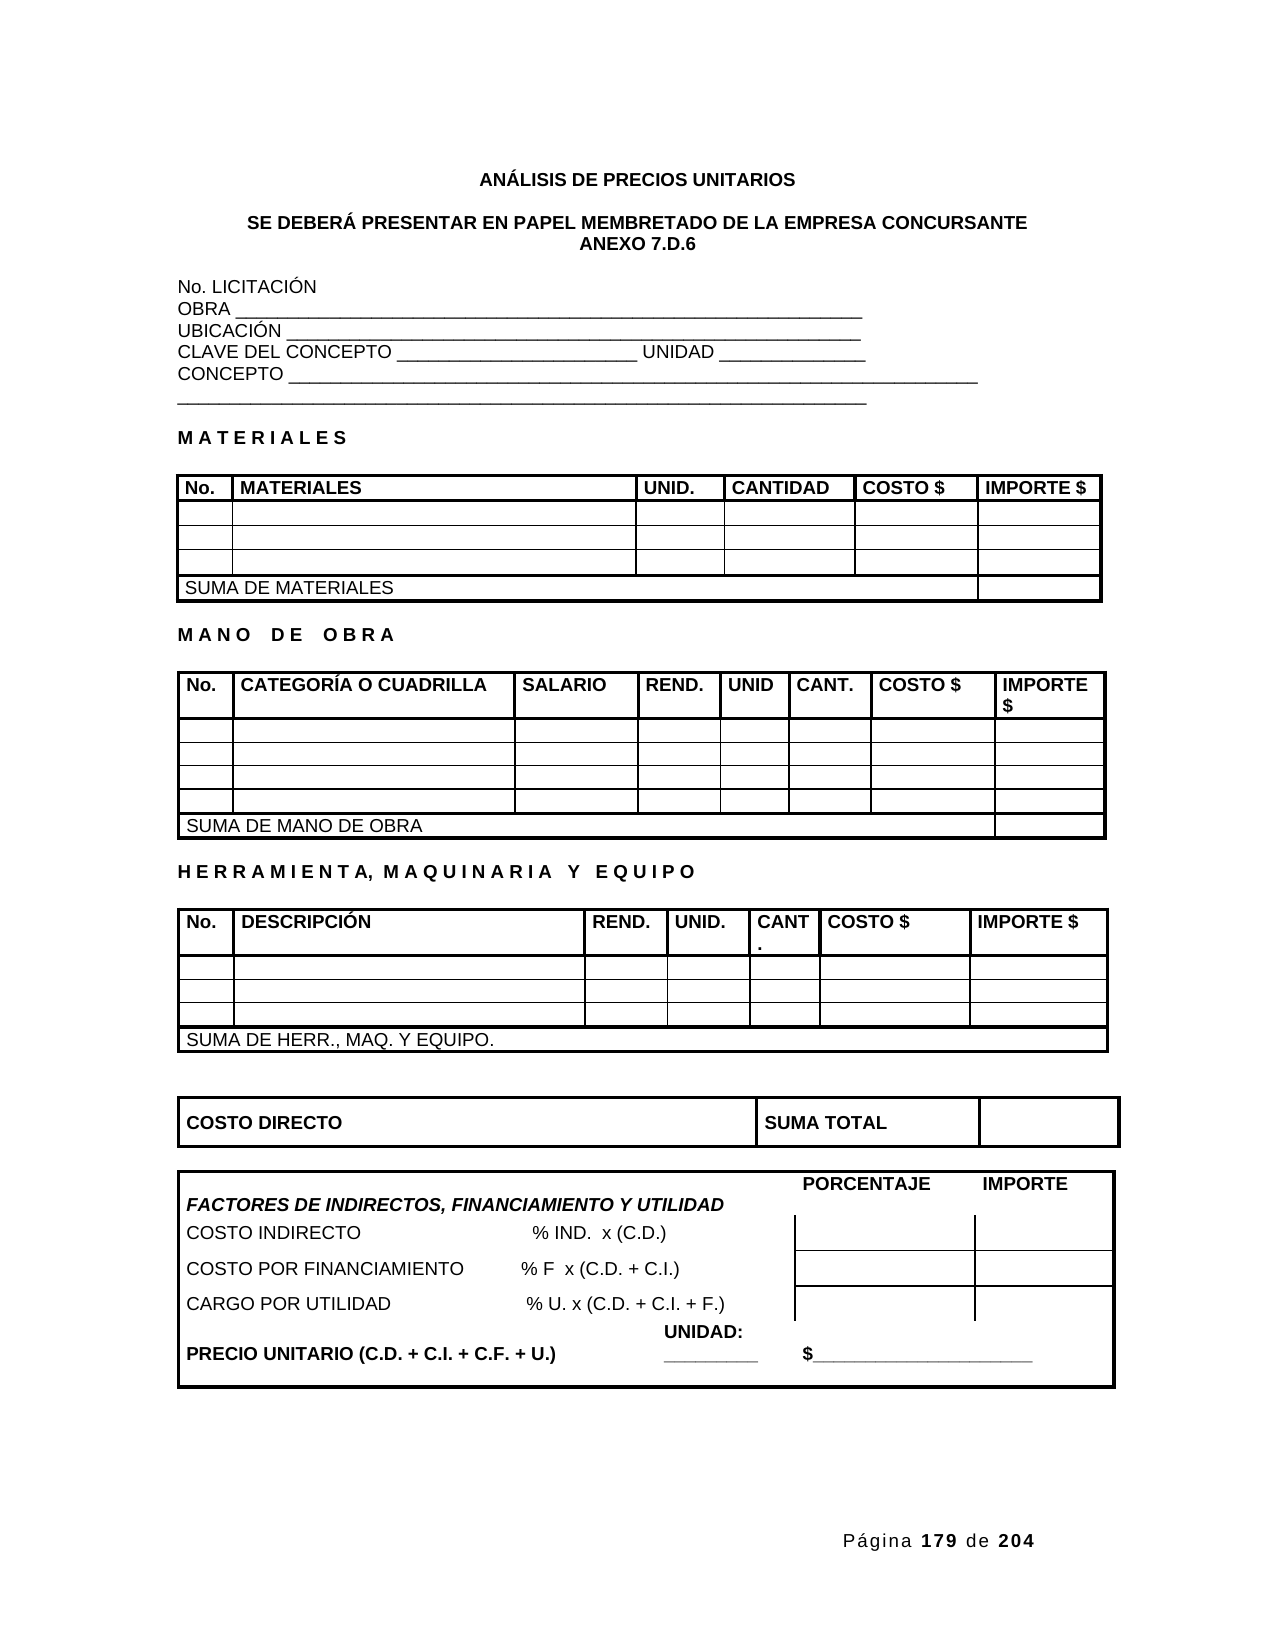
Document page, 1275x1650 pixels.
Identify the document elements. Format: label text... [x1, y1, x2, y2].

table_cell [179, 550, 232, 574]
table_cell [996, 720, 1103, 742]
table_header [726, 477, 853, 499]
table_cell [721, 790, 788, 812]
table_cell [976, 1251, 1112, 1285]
subtitle ANÁLISIS DE PRECIOS UNITARIOS [177, 168, 1098, 190]
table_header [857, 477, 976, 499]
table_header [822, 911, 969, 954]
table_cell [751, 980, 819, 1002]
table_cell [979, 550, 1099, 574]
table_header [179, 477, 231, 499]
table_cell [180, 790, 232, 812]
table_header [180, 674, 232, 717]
text ANEXO 7.D.6 [177, 233, 1098, 255]
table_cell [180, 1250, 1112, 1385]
text H E R R A M I E N T A, M A Q U I N A R I A Y E Q U I P O [177, 861, 1098, 883]
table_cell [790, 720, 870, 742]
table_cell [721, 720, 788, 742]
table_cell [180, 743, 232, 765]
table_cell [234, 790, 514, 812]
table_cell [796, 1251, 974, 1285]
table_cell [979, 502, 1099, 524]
text UBICACIÓN _______________________________________________________ [177, 319, 1098, 341]
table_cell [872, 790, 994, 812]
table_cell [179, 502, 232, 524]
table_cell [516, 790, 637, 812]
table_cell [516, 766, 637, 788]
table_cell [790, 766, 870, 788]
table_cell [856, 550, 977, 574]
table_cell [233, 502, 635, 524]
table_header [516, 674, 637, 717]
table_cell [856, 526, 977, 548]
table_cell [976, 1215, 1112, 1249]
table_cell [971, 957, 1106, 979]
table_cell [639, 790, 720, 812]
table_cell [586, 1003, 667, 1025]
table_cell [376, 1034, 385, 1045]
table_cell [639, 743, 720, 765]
text M A N O D E O B R A [177, 624, 1098, 646]
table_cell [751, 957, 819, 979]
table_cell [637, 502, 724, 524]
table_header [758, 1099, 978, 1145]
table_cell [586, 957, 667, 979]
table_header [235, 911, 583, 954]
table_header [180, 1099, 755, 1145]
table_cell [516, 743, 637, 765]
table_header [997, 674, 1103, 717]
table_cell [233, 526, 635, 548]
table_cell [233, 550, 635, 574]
text OBRA ____________________________________________________________ [177, 298, 1098, 319]
text CONCEPTO __________________________________________________________________ [177, 362, 1098, 384]
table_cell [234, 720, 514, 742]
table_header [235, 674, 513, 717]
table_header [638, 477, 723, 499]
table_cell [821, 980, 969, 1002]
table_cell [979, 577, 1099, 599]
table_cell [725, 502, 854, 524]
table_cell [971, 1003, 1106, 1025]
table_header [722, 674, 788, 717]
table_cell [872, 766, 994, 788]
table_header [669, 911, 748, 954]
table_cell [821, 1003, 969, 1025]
text CLAVE DEL CONCEPTO _______________________ UNIDAD ______________ [177, 341, 1098, 362]
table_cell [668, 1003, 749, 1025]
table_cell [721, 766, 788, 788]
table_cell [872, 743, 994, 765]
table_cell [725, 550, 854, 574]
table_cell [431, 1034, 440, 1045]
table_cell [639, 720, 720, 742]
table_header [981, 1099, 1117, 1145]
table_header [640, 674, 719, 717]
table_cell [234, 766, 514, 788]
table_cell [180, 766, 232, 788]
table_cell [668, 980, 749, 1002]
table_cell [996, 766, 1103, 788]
text M A T E R I A L E S [177, 427, 1098, 449]
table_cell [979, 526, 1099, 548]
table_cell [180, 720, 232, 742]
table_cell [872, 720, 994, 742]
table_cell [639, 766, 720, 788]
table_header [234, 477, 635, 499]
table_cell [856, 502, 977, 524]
text __________________________________________________________________ [177, 384, 1098, 406]
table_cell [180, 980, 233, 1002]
text No. LICITACIÓN [177, 276, 1275, 298]
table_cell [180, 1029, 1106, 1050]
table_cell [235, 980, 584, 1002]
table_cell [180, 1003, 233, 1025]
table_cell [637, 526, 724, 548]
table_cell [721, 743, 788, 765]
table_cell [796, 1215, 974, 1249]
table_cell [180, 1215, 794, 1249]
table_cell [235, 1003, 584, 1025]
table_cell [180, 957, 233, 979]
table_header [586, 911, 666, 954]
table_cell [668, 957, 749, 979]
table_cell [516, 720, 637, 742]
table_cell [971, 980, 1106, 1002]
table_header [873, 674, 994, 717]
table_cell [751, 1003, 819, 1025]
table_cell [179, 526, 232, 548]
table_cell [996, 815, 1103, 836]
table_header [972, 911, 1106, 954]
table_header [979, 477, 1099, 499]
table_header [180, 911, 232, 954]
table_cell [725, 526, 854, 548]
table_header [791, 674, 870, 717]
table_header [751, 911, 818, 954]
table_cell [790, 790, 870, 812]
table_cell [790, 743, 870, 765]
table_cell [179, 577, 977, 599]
text SE DEBERÁ PRESENTAR EN PAPEL MEMBRETADO DE LA EMPRESA CONCURSANTE [177, 212, 1098, 233]
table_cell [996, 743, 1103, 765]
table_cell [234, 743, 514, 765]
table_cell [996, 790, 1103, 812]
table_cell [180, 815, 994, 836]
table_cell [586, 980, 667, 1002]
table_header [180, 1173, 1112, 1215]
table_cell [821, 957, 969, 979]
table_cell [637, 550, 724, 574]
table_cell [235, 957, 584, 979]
